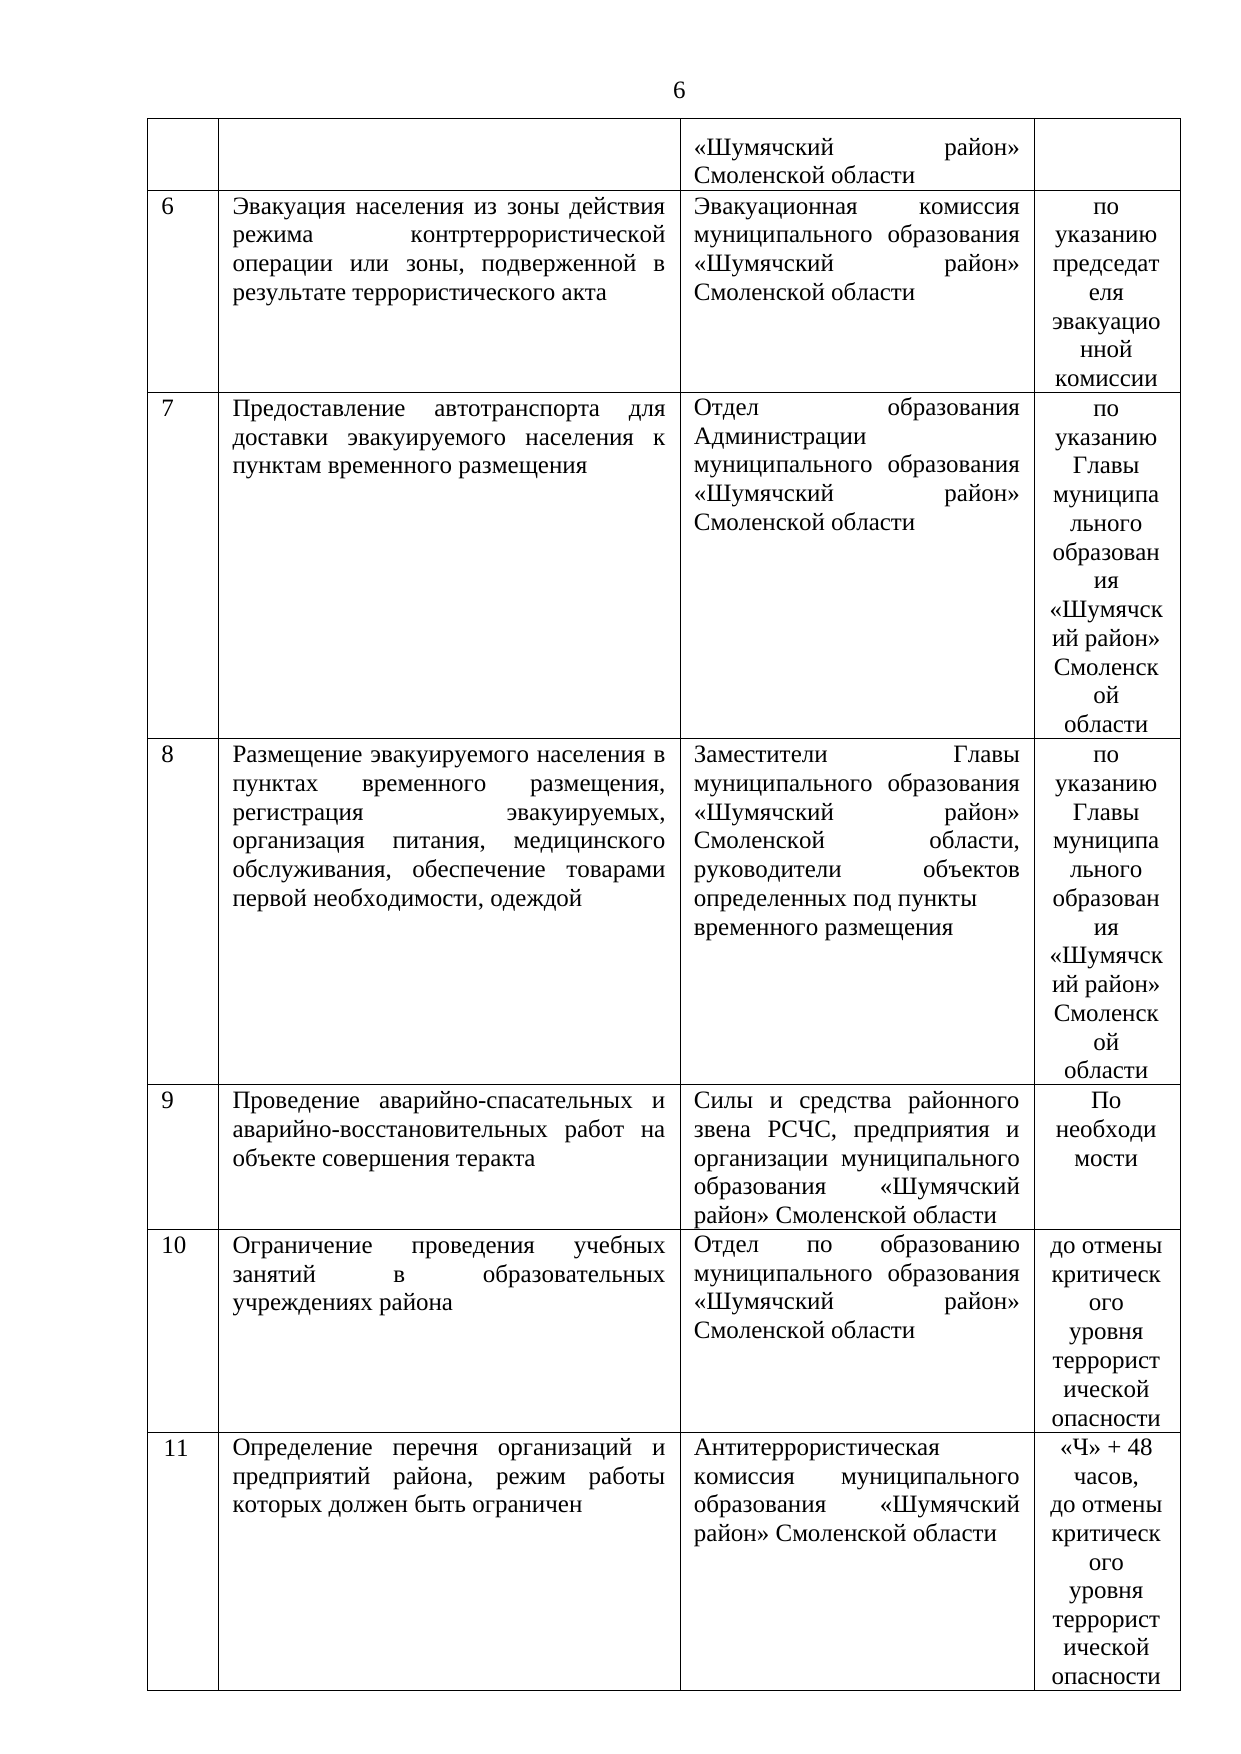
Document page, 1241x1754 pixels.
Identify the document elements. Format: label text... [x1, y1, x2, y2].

table_cell 6 [148, 191, 218, 392]
table_cell 8 [148, 739, 218, 1084]
table_cell по указанию Главы муниципального образования «Шумячский район» Смоленской области [1035, 739, 1180, 1084]
table_cell 5 [148, 119, 218, 190]
table_cell Отдел образования Администрации муниципального образования «Шумячский район» Смоленской области [681, 393, 1034, 738]
table_cell Заместители Главы муниципального образования «Шумячский район» Смоленской области, руководители объектов определенных под пункты временного размещения [681, 739, 1034, 1084]
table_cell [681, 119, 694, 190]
table_cell 7 [148, 393, 218, 738]
table_cell до отмены критического уровня террористической опасности [1035, 1230, 1180, 1432]
table_cell Размещение эвакуируемого населения в пунктах временного размещения, регистрация эвакуируемых, организация питания, медицинского обслуживания, обеспечение товарами первой необходимости, одеждой [219, 739, 680, 1084]
table_cell Проведение аварийно-спасательных и аварийно-восстановительных работ на объекте совершения теракта [219, 1085, 680, 1229]
table_cell по указанию председателя эвакуационной комиссии [1035, 191, 1180, 392]
table_cell Силы и средства районного звена РСЧС, предприятия и организации муниципального образования «Шумячский район» Смоленской области [681, 1085, 1034, 1229]
table_cell 10 [148, 1230, 218, 1432]
table_cell Эвакуационная комиссия муниципального образования «Шумячский район» Смоленской области [681, 191, 1034, 392]
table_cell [219, 119, 680, 190]
table_cell Ограничение проведения учебных занятий в образовательных учреждениях района [219, 1230, 680, 1432]
table_cell Предоставление автотранспорта для доставки эвакуируемого населения к пунктам временного размещения [219, 393, 680, 738]
table_cell 9 [148, 1085, 218, 1229]
table_cell Отдел по образованию муниципального образования «Шумячский район» Смоленской области [681, 1230, 1034, 1432]
table_cell Антитеррористическая комиссия муниципального образования «Шумячский район» Смоленской области [681, 1433, 1034, 1690]
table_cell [1035, 119, 1180, 190]
table_cell Эвакуация населения из зоны действия режима контртеррористической операции или зоны, подверженной в результате террористического акта [219, 191, 680, 392]
table_cell по указанию Главы муниципального образования «Шумячский район» Смоленской области [1035, 393, 1180, 738]
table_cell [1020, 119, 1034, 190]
table_cell Определение перечня организаций и предприятий района, режим работы которых должен быть ограничен [219, 1433, 680, 1690]
table_cell По необходимости [1035, 1085, 1180, 1229]
table_cell 11 [148, 1433, 218, 1690]
table_cell «Ч» + 48 часов, до отмены критического уровня террористической опасности [1035, 1433, 1180, 1690]
